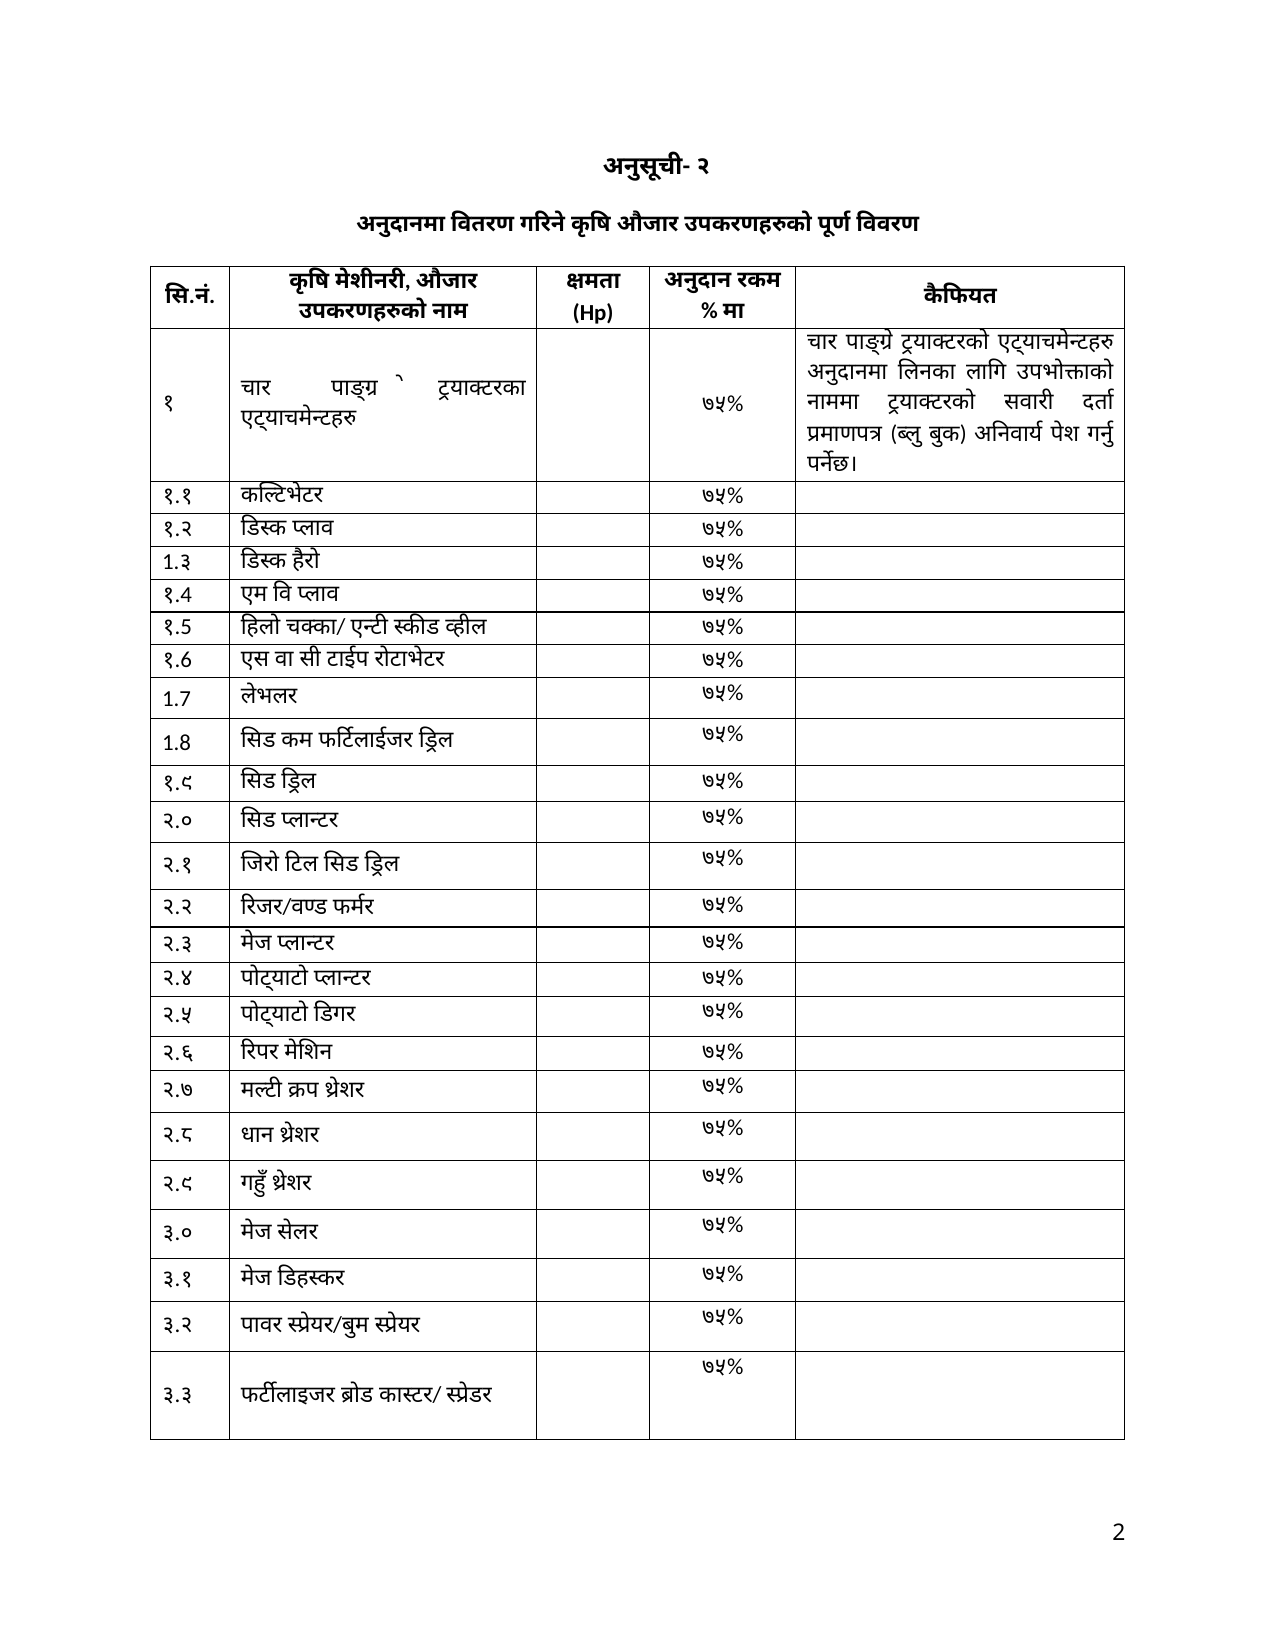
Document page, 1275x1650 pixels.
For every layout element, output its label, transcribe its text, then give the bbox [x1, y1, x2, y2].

table_cell [537, 1302, 649, 1351]
table_cell [537, 1210, 649, 1258]
table_cell [796, 1302, 1124, 1351]
table_cell २.७ [151, 1071, 229, 1112]
table_cell १.5 [151, 613, 229, 644]
table_cell [537, 1352, 649, 1439]
table_cell २.५ [151, 997, 229, 1036]
table_cell [537, 678, 649, 718]
table_cell [796, 1210, 1124, 1258]
table_cell [537, 547, 649, 579]
table_cell [537, 580, 649, 611]
table_cell [537, 890, 649, 926]
table_cell ७५% [650, 963, 795, 996]
table_cell [537, 1037, 649, 1070]
table_cell लेभलर [230, 678, 536, 718]
table_cell ७५% [650, 1210, 795, 1258]
table_cell [796, 928, 1124, 962]
table_cell १.९ [151, 766, 229, 801]
table_cell [796, 766, 1124, 801]
table_cell ७५% [650, 997, 795, 1036]
table_cell ७५% [650, 678, 795, 718]
table_cell [537, 1161, 649, 1209]
table_cell रिपर मेशिन [230, 1037, 536, 1070]
table_cell १.4 [151, 580, 229, 611]
table_cell ७५% [650, 928, 795, 962]
table_header कैफियत [796, 267, 1124, 328]
table_cell हिलो चक्का/ एन्टी स्कीड व्हील [230, 613, 536, 644]
table_cell ७५% [650, 1037, 795, 1070]
table_cell [796, 1352, 1124, 1439]
table_cell [537, 645, 649, 677]
table_cell कल्टिभेटर [230, 482, 536, 513]
table_cell गहुँ थ्रेशर [230, 1161, 536, 1209]
table_cell मेज डिहस्कर [230, 1259, 536, 1301]
table_cell [796, 719, 1124, 765]
table_cell १ [151, 329, 229, 481]
table_cell [537, 514, 649, 546]
table_cell [796, 802, 1124, 842]
table_cell ७५% [650, 890, 795, 926]
table_header सि.नं. [151, 267, 229, 328]
table_cell ७५% [650, 580, 795, 611]
table_cell २.४ [151, 963, 229, 996]
table_cell ७५% [650, 1352, 795, 1439]
table_cell [796, 997, 1124, 1036]
table_cell डिस्क प्लाव [230, 514, 536, 546]
table_cell ७५% [650, 802, 795, 842]
table_cell [796, 613, 1124, 644]
table_cell [796, 514, 1124, 546]
table_header कृषि मेशीनरी, औजार उपकरणहरुको नाम [230, 267, 536, 328]
table_cell ७५% [650, 482, 795, 513]
table_cell [537, 613, 649, 644]
table_cell 1.8 [151, 719, 229, 765]
table_cell [537, 1113, 649, 1160]
text अनुसूची- २ [187, 150, 1125, 184]
table_cell [537, 928, 649, 962]
table_cell जिरो टिल सिड ड्रिल [230, 843, 536, 889]
table_cell २.८ [151, 1113, 229, 1160]
table_cell [537, 482, 649, 513]
table_cell २.९ [151, 1161, 229, 1209]
table_cell ७५% [650, 1071, 795, 1112]
table_cell ७५% [650, 766, 795, 801]
table_cell ७५% [650, 547, 795, 579]
table_cell २.६ [151, 1037, 229, 1070]
table_cell [537, 766, 649, 801]
table_cell ३.३ [151, 1352, 229, 1439]
table_cell सिड कम फर्टिलाईजर ड्रिल [230, 719, 536, 765]
table_cell १.२ [151, 514, 229, 546]
table_cell ७५% [650, 514, 795, 546]
table_cell मल्टी क्रप थ्रेशर [230, 1071, 536, 1112]
table_cell [796, 963, 1124, 996]
table_cell धान थ्रेशर [230, 1113, 536, 1160]
table_cell २.० [151, 802, 229, 842]
table_cell पोट्याटो प्लान्टर [230, 963, 536, 996]
table_cell [796, 1259, 1124, 1301]
table_cell [796, 482, 1124, 513]
table_cell एस वा सी टाईप रोटाभेटर [230, 645, 536, 677]
table_cell [796, 678, 1124, 718]
table_cell [796, 843, 1124, 889]
table_cell सिड ड्रिल [230, 766, 536, 801]
table_cell ७५% [650, 329, 795, 481]
table_cell 1.7 [151, 678, 229, 718]
table_header अनुदान रकम % मा [650, 267, 795, 328]
table_header क्षमता (Hp) [537, 267, 649, 328]
table_cell [796, 645, 1124, 677]
table_cell 1.३ [151, 547, 229, 579]
table_cell ७५% [650, 645, 795, 677]
table_cell एम वि प्लाव [230, 580, 536, 611]
table_cell मेज प्लान्टर [230, 928, 536, 962]
table_cell ३.१ [151, 1259, 229, 1301]
table_cell [537, 1071, 649, 1112]
table_cell ७५% [650, 1161, 795, 1209]
table_cell सिड प्लान्टर [230, 802, 536, 842]
table_cell ३.० [151, 1210, 229, 1258]
table_cell [537, 1259, 649, 1301]
table_cell डिस्क हैरो [230, 547, 536, 579]
table_cell ७५% [650, 719, 795, 765]
table_cell फर्टीलाइजर ब्रोड कास्टर/ स्प्रेडर [230, 1352, 536, 1439]
table_cell १.6 [151, 645, 229, 677]
table_cell [796, 1071, 1124, 1112]
table_cell [796, 890, 1124, 926]
table_cell ३.२ [151, 1302, 229, 1351]
table_cell १.१ [151, 482, 229, 513]
table_cell २.२ [151, 890, 229, 926]
table_cell [537, 802, 649, 842]
text अनुदानमा वितरण गरिने कृषि औजार उपकरणहरुको पूर्ण विवरण [150, 210, 1125, 240]
table_cell [796, 1037, 1124, 1070]
table_cell २.१ [151, 843, 229, 889]
table_cell [537, 719, 649, 765]
table_cell मेज सेलर [230, 1210, 536, 1258]
table_cell [537, 329, 649, 481]
table_cell [537, 997, 649, 1036]
table_cell ७५% [650, 843, 795, 889]
table_cell [796, 1113, 1124, 1160]
table_cell पोट्याटो डिगर [230, 997, 536, 1036]
table_cell रिजर/वण्ड फर्मर [230, 890, 536, 926]
table_cell चार पाङ्ग्रे ट्रयाक्टरका एट्याचमेन्टहरु [230, 329, 536, 481]
table_cell [796, 547, 1124, 579]
table_cell [796, 1161, 1124, 1209]
table_cell [537, 963, 649, 996]
table_cell [796, 580, 1124, 611]
table_cell ७५% [650, 1113, 795, 1160]
table_cell पावर स्प्रेयर/बुम स्प्रेयर [230, 1302, 536, 1351]
table_cell चार पाङ्ग्रे ट्रयाक्टरको एट्याचमेन्टहरु अनुदानमा लिनका लागि उपभोक्ताको नाममा ट्रयाक्टरको सवारी दर्ता प्रमाणपत्र (ब्लु बुक) अनिवार्य पेश गर्नु पर्नेछ। [796, 329, 1124, 481]
table_cell ७५% [650, 1302, 795, 1351]
table_cell २.३ [151, 928, 229, 962]
table_cell ७५% [650, 1259, 795, 1301]
table_cell [537, 843, 649, 889]
table_cell ७५% [650, 613, 795, 644]
